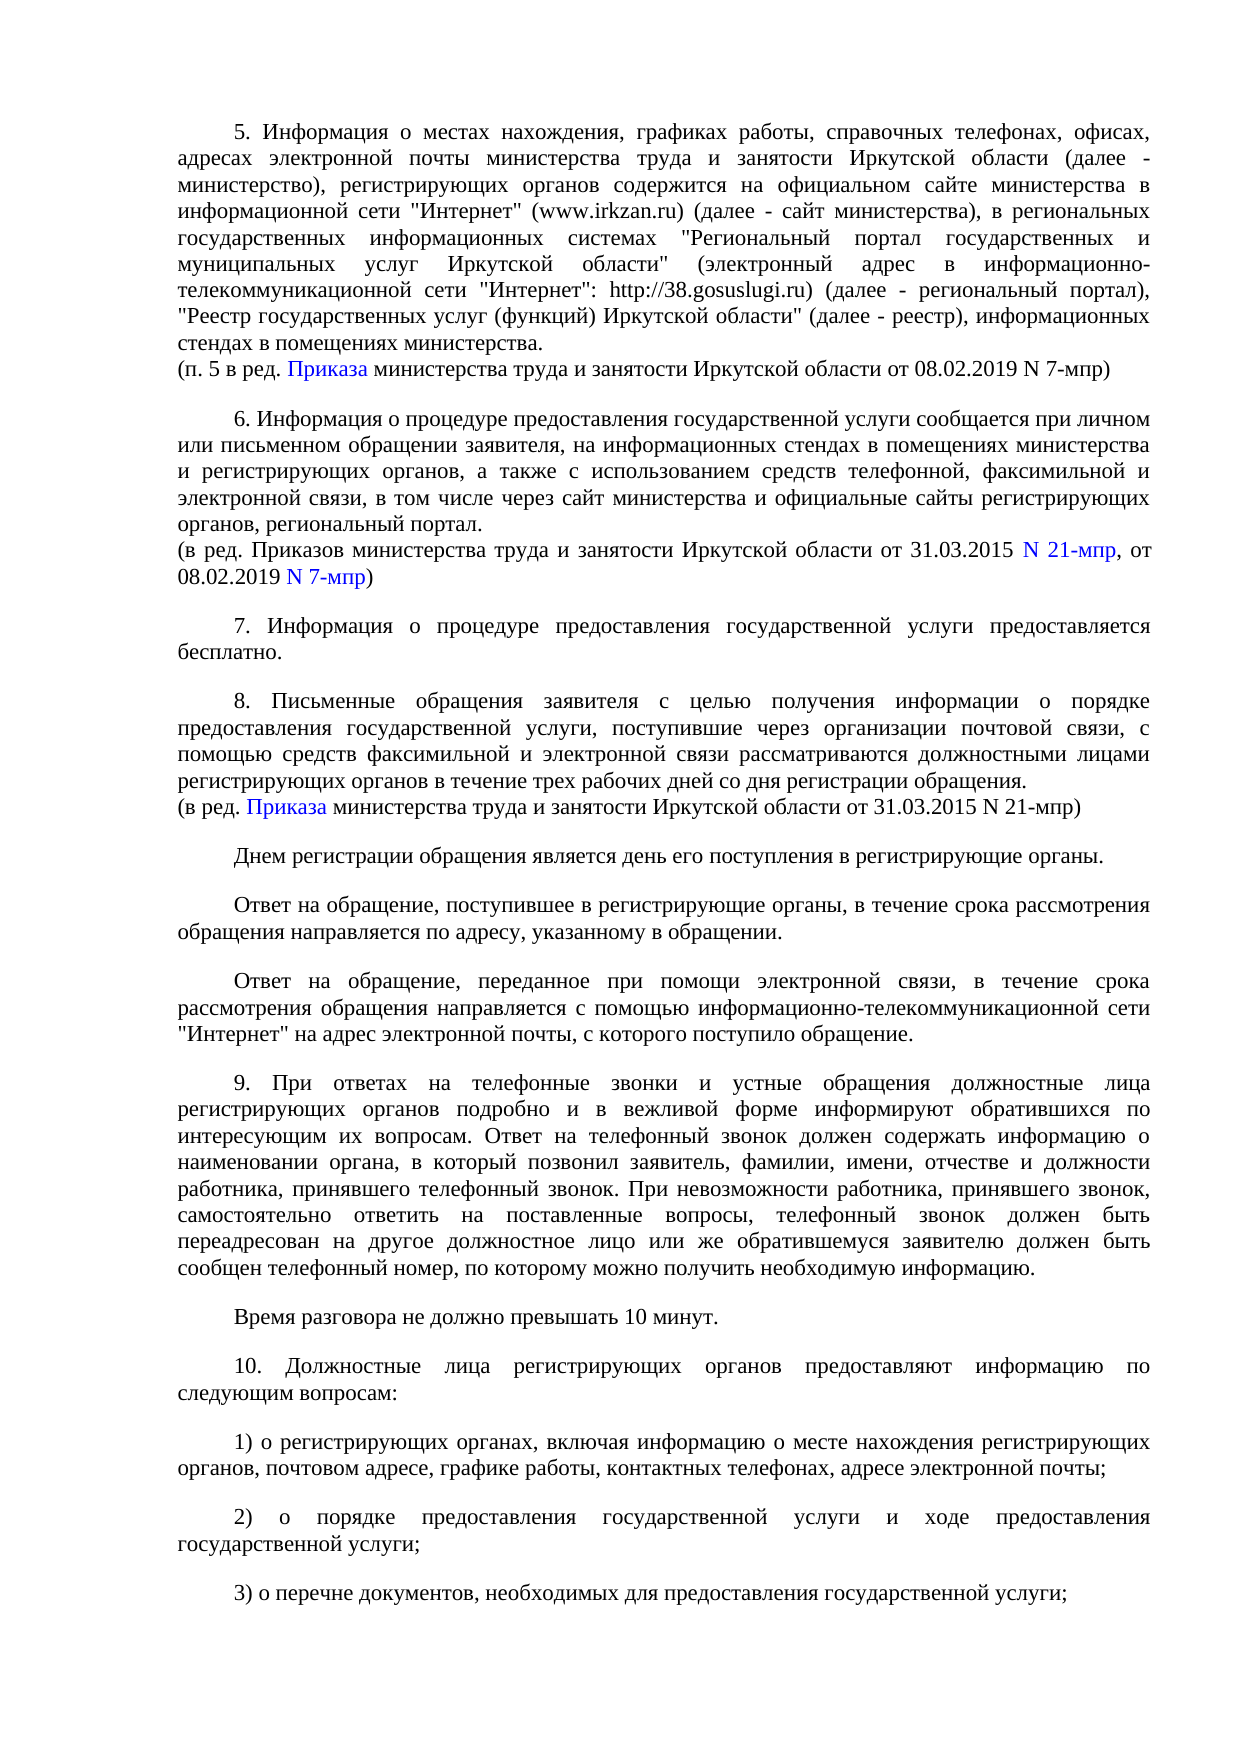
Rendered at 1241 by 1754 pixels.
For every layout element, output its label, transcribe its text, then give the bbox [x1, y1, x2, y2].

text 2) о порядке предоставления государственной услуги и ходе предоставления государственной услуги; [177, 1503, 1152, 1556]
text 7. Информация о процедуре предоставления государственной услуги предоставляется бесплатно. [177, 612, 1152, 665]
text 9. При ответах на телефонные звонки и устные обращения должностные лица регистрирующих органов подробно и в вежливой форме информируют обратившихся по интересующим их вопросам. Ответ на телефонный звонок должен содержать информацию о наименовании органа, в который позвонил заявитель, фамилии, имени, отчестве и должности работника, принявшего телефонный звонок. При невозможности работника, принявшего звонок, самостоятельно ответить на поставленные вопросы, телефонный звонок должен быть переадресован на другое должностное лицо или же обратившемуся заявителю должен быть сообщен телефонный номер, по которому можно получить необходимую информацию. [177, 1069, 1152, 1280]
text (п. 5 в ред. Приказа министерства труда и занятости Иркутской области от 08.02.2019 N 7-мпр) [177, 355, 1152, 382]
text 8. Письменные обращения заявителя с целью получения информации о порядке предоставления государственной услуги, поступившие через организации почтовой связи, с помощью средств факсимильной и электронной связи рассматриваются должностными лицами регистрирующих органов в течение трех рабочих дней со дня регистрации обращения. [177, 688, 1152, 793]
text Ответ на обращение, поступившее в регистрирующие органы, в течение срока рассмотрения обращения направляется по адресу, указанному в обращении. [177, 892, 1152, 944]
text 6. Информация о процедуре предоставления государственной услуги сообщается при личном или письменном обращении заявителя, на информационных стендах в помещениях министерства и регистрирующих органов, а также с использованием средств телефонной, факсимильной и электронной связи, в том числе через сайт министерства и официальные сайты регистрирующих органов, региональный портал. [177, 404, 1152, 536]
text (в ред. Приказа министерства труда и занятости Иркутской области от 31.03.2015 N 21-мпр) [177, 793, 1152, 819]
text 10. Должностные лица регистрирующих органов предоставляют информацию по следующим вопросам: [177, 1352, 1152, 1405]
text (в ред. Приказов министерства труда и занятости Иркутской области от 31.03.2015 N 21-мпр, от 08.02.2019 N 7-мпр) [177, 536, 1152, 589]
text Днем регистрации обращения является день его поступления в регистрирующие органы. [177, 842, 1152, 869]
text Ответ на обращение, переданное при помощи электронной связи, в течение срока рассмотрения обращения направляется с помощью информационно-телекоммуникационной сети "Интернет" на адрес электронной почты, с которого поступило обращение. [177, 967, 1152, 1046]
text 3) о перечне документов, необходимых для предоставления государственной услуги; [177, 1579, 1152, 1605]
text 5. Информация о местах нахождения, графиках работы, справочных телефонах, офисах, адресах электронной почты министерства труда и занятости Иркутской области (далее - министерство), регистрирующих органов содержится на официальном сайте министерства в информационной сети "Интернет" (www.irkzan.ru) (далее - сайт министерства), в региональных государственных информационных системах "Региональный портал государственных и муниципальных услуг Иркутской области" (электронный адрес в информационно-телекоммуникационной сети "Интернет": http://38.gosuslugi.ru) (далее - региональный портал), "Реестр государственных услуг (функций) Иркутской области" (далее - реестр), информационных стендах в помещениях министерства. [177, 118, 1152, 355]
text 1) о регистрирующих органах, включая информацию о месте нахождения регистрирующих органов, почтовом адресе, графике работы, контактных телефонах, адресе электронной почты; [177, 1428, 1152, 1481]
text Время разговора не должно превышать 10 минут. [177, 1303, 1152, 1329]
